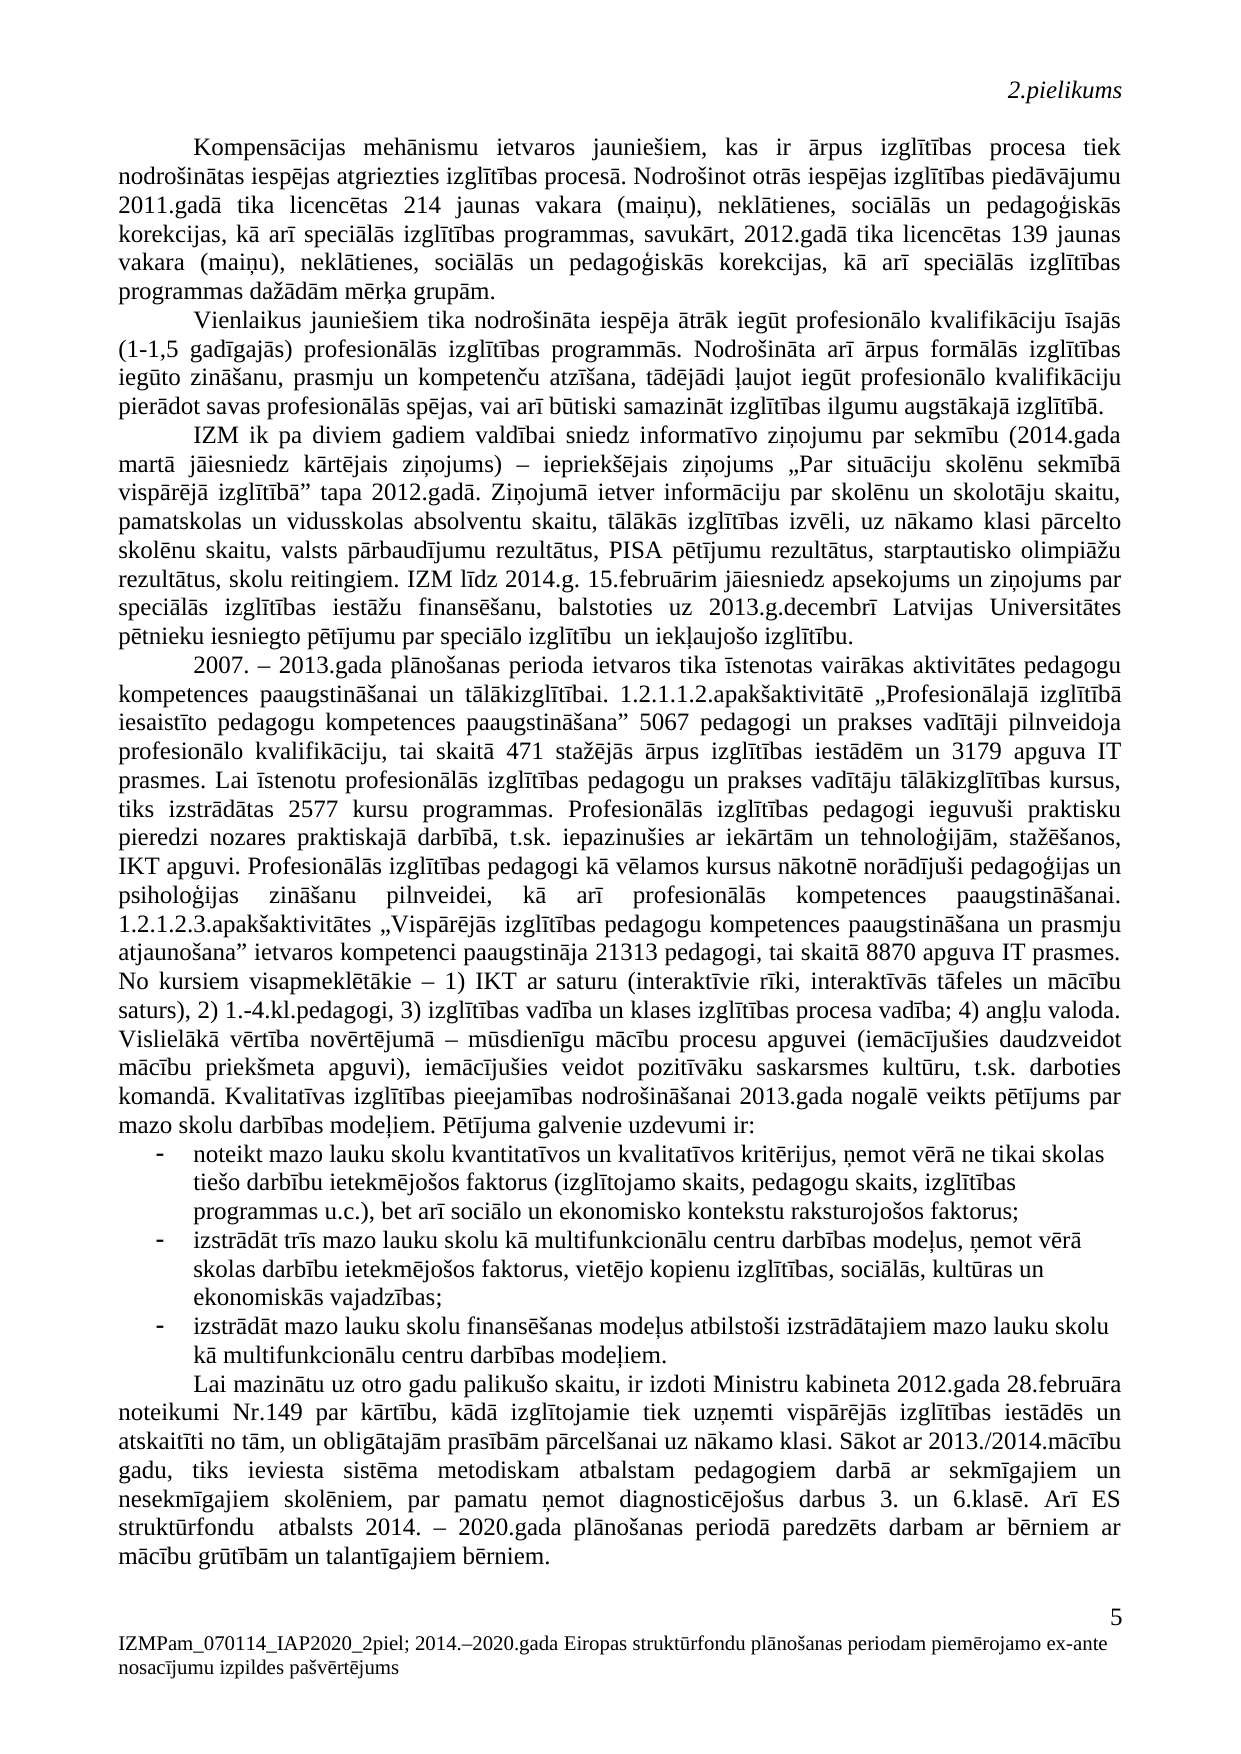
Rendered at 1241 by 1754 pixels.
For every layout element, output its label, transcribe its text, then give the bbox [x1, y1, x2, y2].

list izstrādāt trīs mazo lauku skolu kā multifunkcionālu centru darbības modeļus, ņemot vērā skolas darbību ietekmējošos faktorus, vietējo kopienu izglītības, sociālās, kultūras un ekonomiskās vajadzības; [156, 1225, 1122, 1311]
text Lai mazinātu uz otro gadu palikušo skaitu, ir izdoti Ministru kabineta 2012.gada 28.februāra noteikumi Nr.149 par kārtību, kādā izglītojamie tiek uzņemti vispārējās izglītības iestādēs un atskaitīti no tām, un obligātajām prasībām pārcelšanai uz nākamo klasi. Sākot ar 2013./2014.mācību gadu, tiks ieviesta sistēma metodiskam atbalstam pedagogiem darbā ar sekmīgajiem un nesekmīgajiem skolēniem, par pamatu ņemot diagnosticējošus darbus 3. un 6.klasē. Arī ES struktūrfondu atbalsts 2014. – 2020.gada plānošanas periodā paredzēts darbam ar bērniem ar mācību grūtībām un talantīgajiem bērniem. [118, 1369, 1122, 1570]
text IZM ik pa diviem gadiem valdībai sniedz informatīvo ziņojumu par sekmību (2014.gada martā jāiesniedz kārtējais ziņojums) – iepriekšējais ziņojums „Par situāciju skolēnu sekmībā vispārējā izglītībā” tapa 2012.gadā. Ziņojumā ietver informāciju par skolēnu un skolotāju skaitu, pamatskolas un vidusskolas absolventu skaitu, tālākās izglītības izvēli, uz nākamo klasi pārcelto skolēnu skaitu, valsts pārbaudījumu rezultātus, PISA pētījumu rezultātus, starptautisko olimpiāžu rezultātus, skolu reitingiem. IZM līdz 2014.g. 15.februārim jāiesniedz apsekojums un ziņojums par speciālās izglītības iestāžu finansēšanu, balstoties uz 2013.g.decembrī Latvijas Universitātes pētnieku iesniegto pētījumu par speciālo izglītību un iekļaujošo izglītību. [118, 420, 1122, 650]
list noteikt mazo lauku skolu kvantitatīvos un kvalitatīvos kritērijus, ņemot vērā ne tikai skolas tiešo darbību ietekmējošos faktorus (izglītojamo skaits, pedagogu skaits, izglītības programmas u.c.), bet arī sociālo un ekonomisko kontekstu raksturojošos faktorus; [156, 1139, 1122, 1225]
text Kompensācijas mehānismu ietvaros jauniešiem, kas ir ārpus izglītības procesa tiek nodrošinātas iespējas atgriezties izglītības procesā. Nodrošinot otrās iespējas izglītības piedāvājumu 2011.gadā tika licencētas 214 jaunas vakara (maiņu), neklātienes, sociālās un pedagoģiskās korekcijas, kā arī speciālās izglītības programmas, savukārt, 2012.gadā tika licencētas 139 jaunas vakara (maiņu), neklātienes, sociālās un pedagoģiskās korekcijas, kā arī speciālās izglītības programmas dažādām mērķa grupām. [118, 132, 1122, 305]
list izstrādāt mazo lauku skolu finansēšanas modeļus atbilstoši izstrādātajiem mazo lauku skolu kā multifunkcionālu centru darbības modeļiem. [156, 1311, 1122, 1369]
text 2007. – 2013.gada plānošanas perioda ietvaros tika īstenotas vairākas aktivitātes pedagogu kompetences paaugstināšanai un tālākizglītībai. 1.2.1.1.2.apakšaktivitātē „Profesionālajā izglītībā iesaistīto pedagogu kompetences paaugstināšana” 5067 pedagogi un prakses vadītāji pilnveidoja profesionālo kvalifikāciju, tai skaitā 471 stažējās ārpus izglītības iestādēm un 3179 apguva IT prasmes. Lai īstenotu profesionālās izglītības pedagogu un prakses vadītāju tālākizglītības kursus, tiks izstrādātas 2577 kursu programmas. Profesionālās izglītības pedagogi ieguvuši praktisku pieredzi nozares praktiskajā darbībā, t.sk. iepazinušies ar iekārtām un tehnoloģijām, stažēšanos, IKT apguvi. Profesionālās izglītības pedagogi kā vēlamos kursus nākotnē norādījuši pedagoģijas un psiholoģijas zināšanu pilnveidei, kā arī profesionālās kompetences paaugstināšanai. 1.2.1.2.3.apakšaktivitātes „Vispārējās izglītības pedagogu kompetences paaugstināšana un prasmju atjaunošana” ietvaros kompetenci paaugstināja 21313 pedagogi, tai skaitā 8870 apguva IT prasmes. No kursiem visapmeklētākie – 1) IKT ar saturu (interaktīvie rīki, interaktīvās tāfeles un mācību saturs), 2) 1.-4.kl.pedagogi, 3) izglītības vadība un klases izglītības procesa vadība; 4) angļu valoda. Vislielākā vērtība novērtējumā – mūsdienīgu mācību procesu apguvei (iemācījušies daudzveidot mācību priekšmeta apguvi), iemācījušies veidot pozitīvāku saskarsmes kultūru, t.sk. darboties komandā. Kvalitatīvas izglītības pieejamības nodrošināšanai 2013.gada nogalē veikts pētījums par mazo skolu darbības modeļiem. Pētījuma galvenie uzdevumi ir: [118, 650, 1122, 1139]
text Vienlaikus jauniešiem tika nodrošināta iespēja ātrāk iegūt profesionālo kvalifikāciju īsajās (1-1,5 gadīgajās) profesionālās izglītības programmās. Nodrošināta arī ārpus formālās izglītības iegūto zināšanu, prasmju un kompetenču atzīšana, tādējādi ļaujot iegūt profesionālo kvalifikāciju pierādot savas profesionālās spējas, vai arī būtiski samazināt izglītības ilgumu augstākajā izglītībā. [118, 305, 1122, 420]
